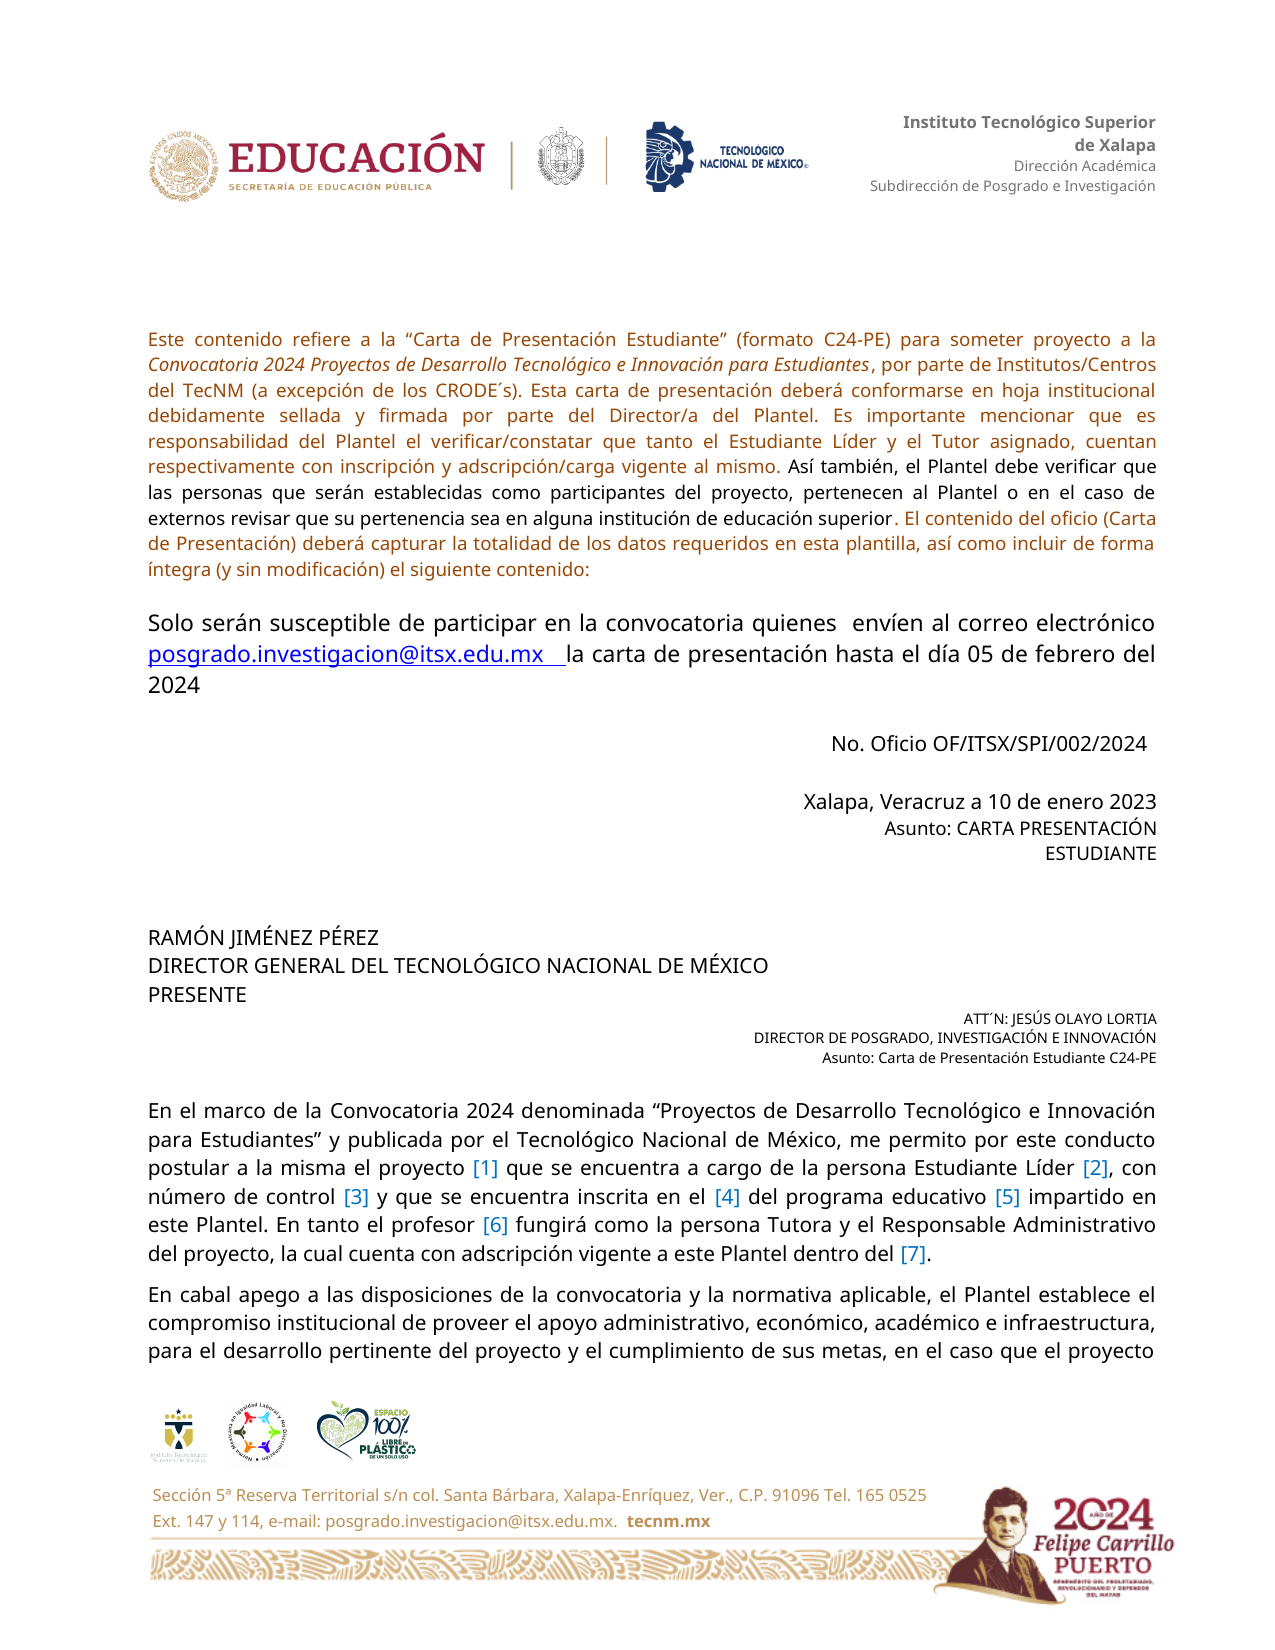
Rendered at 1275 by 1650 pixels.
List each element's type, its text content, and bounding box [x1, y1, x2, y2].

picture [626, 121, 814, 192]
text Xalapa, Veracruz a 10 de enero 2023 [148, 787, 1157, 815]
text PRESENTE [148, 980, 1157, 1008]
text Solo serán susceptible de participar en la convocatoria quienes envíen al correo electrónico posgrado.investigacion@itsx.edu.mx la carta de presentación hasta el día 05 de febrero del 2024 [148, 607, 1157, 701]
picture [142, 126, 621, 202]
text En el marco de la Convocatoria 2024 denominada “Proyectos de Desarrollo Tecnológico e Innovación para Estudiantes” y publicada por el Tecnológico Nacional de México, me permito por este conducto postular a la misma el proyecto [1] que se encuentra a cargo de la persona Estudiante Líder [2], con número de control [3] y que se encuentra inscrita en el [4] del programa educativo [5] impartido en este Plantel. En tanto el profesor [6] fungirá como la persona Tutora y el Responsable Administrativo del proyecto, la cual cuenta con adscripción vigente a este Plantel dentro del [7]. [148, 1097, 1157, 1267]
picture [33, 1397, 1275, 1650]
text Este contenido refiere a la “Carta de Presentación Estudiante” (formato C24-PE) para someter proyecto a la Convocatoria 2024 Proyectos de Desarrollo Tecnológico e Innovación para Estudiantes, por parte de Institutos/Centros del TecNM (a excepción de los CRODE´s). Esta carta de presentación deberá conformarse en hoja institucional debidamente sellada y firmada por parte del Director/a del Plantel. Es importante mencionar que es responsabilidad del Plantel el verificar/constatar que tanto el Estudiante Líder y el Tutor asignado, cuentan respectivamente con inscripción y adscripción/carga vigente al mismo. Así también, el Plantel debe verificar que las personas que serán establecidas como participantes del proyecto, pertenecen al Plantel o en el caso de externos revisar que su pertenencia sea en alguna institución de educación superior. El contenido del oficio (Carta de Presentación) deberá capturar la totalidad de los datos requeridos en esta plantilla, así como incluir de forma íntegra (y sin modificación) el siguiente contenido: [148, 326, 1157, 581]
text No. Oficio OF/ITSX/SPI/002/2024 [148, 729, 1147, 758]
text DIRECTOR GENERAL DEL TECNOLÓGICO NACIONAL DE MÉXICO [148, 952, 1157, 980]
text ATT´N: JESÚS OLAYO LORTIA [148, 1008, 1157, 1028]
text RAMÓN JIMÉNEZ PÉREZ [148, 923, 1157, 952]
text DIRECTOR DE POSGRADO, INVESTIGACIÓN E INNOVACIÓN [148, 1028, 1157, 1048]
text Asunto: Carta de Presentación Estudiante C24-PE [148, 1048, 1157, 1068]
text Asunto: CARTA PRESENTACIÓN ESTUDIANTE [738, 815, 1157, 866]
